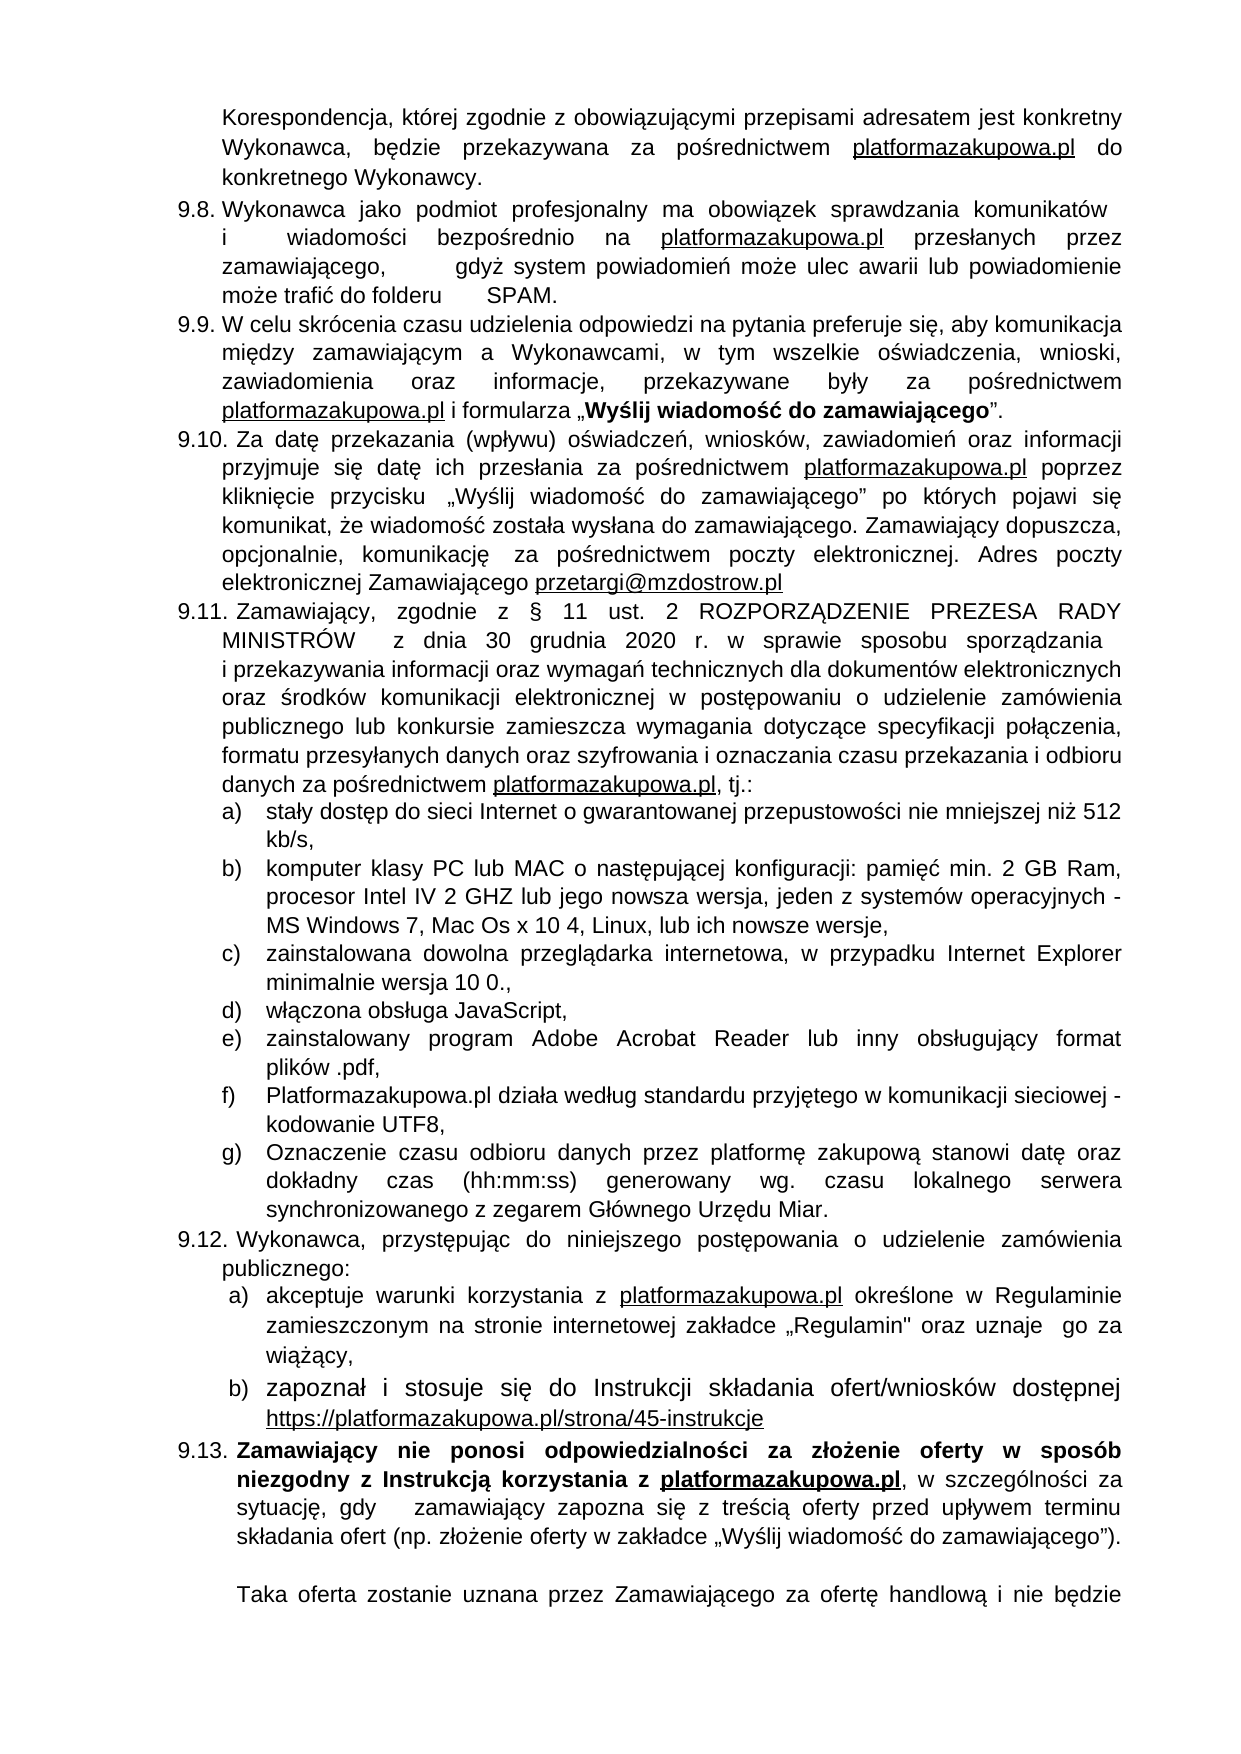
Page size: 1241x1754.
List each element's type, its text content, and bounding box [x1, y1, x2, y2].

list Wykonawca, przystępując do niniejszego postępowania o udzielenie zamówienia publicznego: [177, 1224, 1122, 1282]
list Korespondencja, której zgodnie z obowiązującymi przepisami adresatem jest konkretny Wykonawca, będzie przekazywana za pośrednictwem platformazakupowa.pl do konkretnego Wykonawcy. [222, 103, 1122, 190]
list komputer klasy PC lub MAC o następującej konfiguracji: pamięć min. 2 GB Ram, procesor Intel IV 2 GHZ lub jego nowsza wersja, jeden z systemów operacyjnych - MS Windows 7, Mac Os x 10 4, Linux, lub ich nowsze wersje, [222, 855, 1122, 938]
list Platformazakupowa.pl działa według standardu przyjętego w komunikacji sieciowej - kodowanie UTF8, [222, 1082, 1122, 1137]
list stały dostęp do sieci Internet o gwarantowanej przepustowości nie mniejszej niż 512 kb/s, [222, 798, 1122, 853]
list zainstalowany program Adobe Acrobat Reader lub inny obsługujący format plików .pdf, [222, 1025, 1122, 1080]
list włączona obsługa JavaScript, [222, 997, 1122, 1023]
list Zamawiający, zgodnie z § 11 ust. 2 ROZPORZĄDZENIE PREZESA RADY MINISTRÓW z dnia 30 grudnia 2020 r. w sprawie sposobu sporządzania i przekazywania informacji oraz wymagań technicznych dla dokumentów elektronicznych oraz środków komunikacji elektronicznej w postępowaniu o udzielenie zamówienia publicznego lub konkursie zamieszcza wymagania dotyczące specyfikacji połączenia, formatu przesyłanych danych oraz szyfrowania i oznaczania czasu przekazania i odbioru danych za pośrednictwem platformazakupowa.pl, tj.: [177, 597, 1122, 798]
list akceptuje warunki korzystania z platformazakupowa.pl określone w Regulaminie zamieszczonym na stronie internetowej zakładce „Regulamin" oraz uznaje go za wiążący, [228, 1282, 1122, 1369]
list zainstalowana dowolna przeglądarka internetowa, w przypadku Internet Explorer minimalnie wersja 10 0., [222, 940, 1122, 995]
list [177, 1435, 1122, 1608]
list Za datę przekazania (wpływu) oświadczeń, wniosków, zawiadomień oraz informacji przyjmuje się datę ich przesłania za pośrednictwem platformazakupowa.pl poprzez kliknięcie przycisku „Wyślij wiadomość do zamawiającego” po których pojawi się komunikat, że wiadomość została wysłana do zamawiającego. Zamawiający dopuszcza, opcjonalnie, komunikację za pośrednictwem poczty elektronicznej. Adres poczty elektronicznej Zamawiającego przetargi@mzdostrow.pl [177, 424, 1122, 597]
list zapoznał i stosuje się do Instrukcji składania ofert/wniosków dostępnej https://platformazakupowa.pl/strona/45-instrukcje [228, 1372, 1122, 1431]
list Wykonawca jako podmiot profesjonalny ma obowiązek sprawdzania komunikatów i wiadomości bezpośrednio na platformazakupowa.pl przesłanych przez zamawiającego, gdyż system powiadomień może ulec awarii lub powiadomienie może trafić do folderu SPAM. [177, 194, 1122, 309]
list Oznaczenie czasu odbioru danych przez platformę zakupową stanowi datę oraz dokładny czas (hh:mm:ss) generowany wg. czasu lokalnego serwera synchronizowanego z zegarem Głównego Urzędu Miar. [222, 1139, 1122, 1222]
list W celu skrócenia czasu udzielenia odpowiedzi na pytania preferuje się, aby komunikacja między zamawiającym a Wykonawcami, w tym wszelkie oświadczenia, wnioski, zawiadomienia oraz informacje, przekazywane były za pośrednictwem platformazakupowa.pl i formularza „Wyślij wiadomość do zamawiającego”. [177, 309, 1122, 424]
